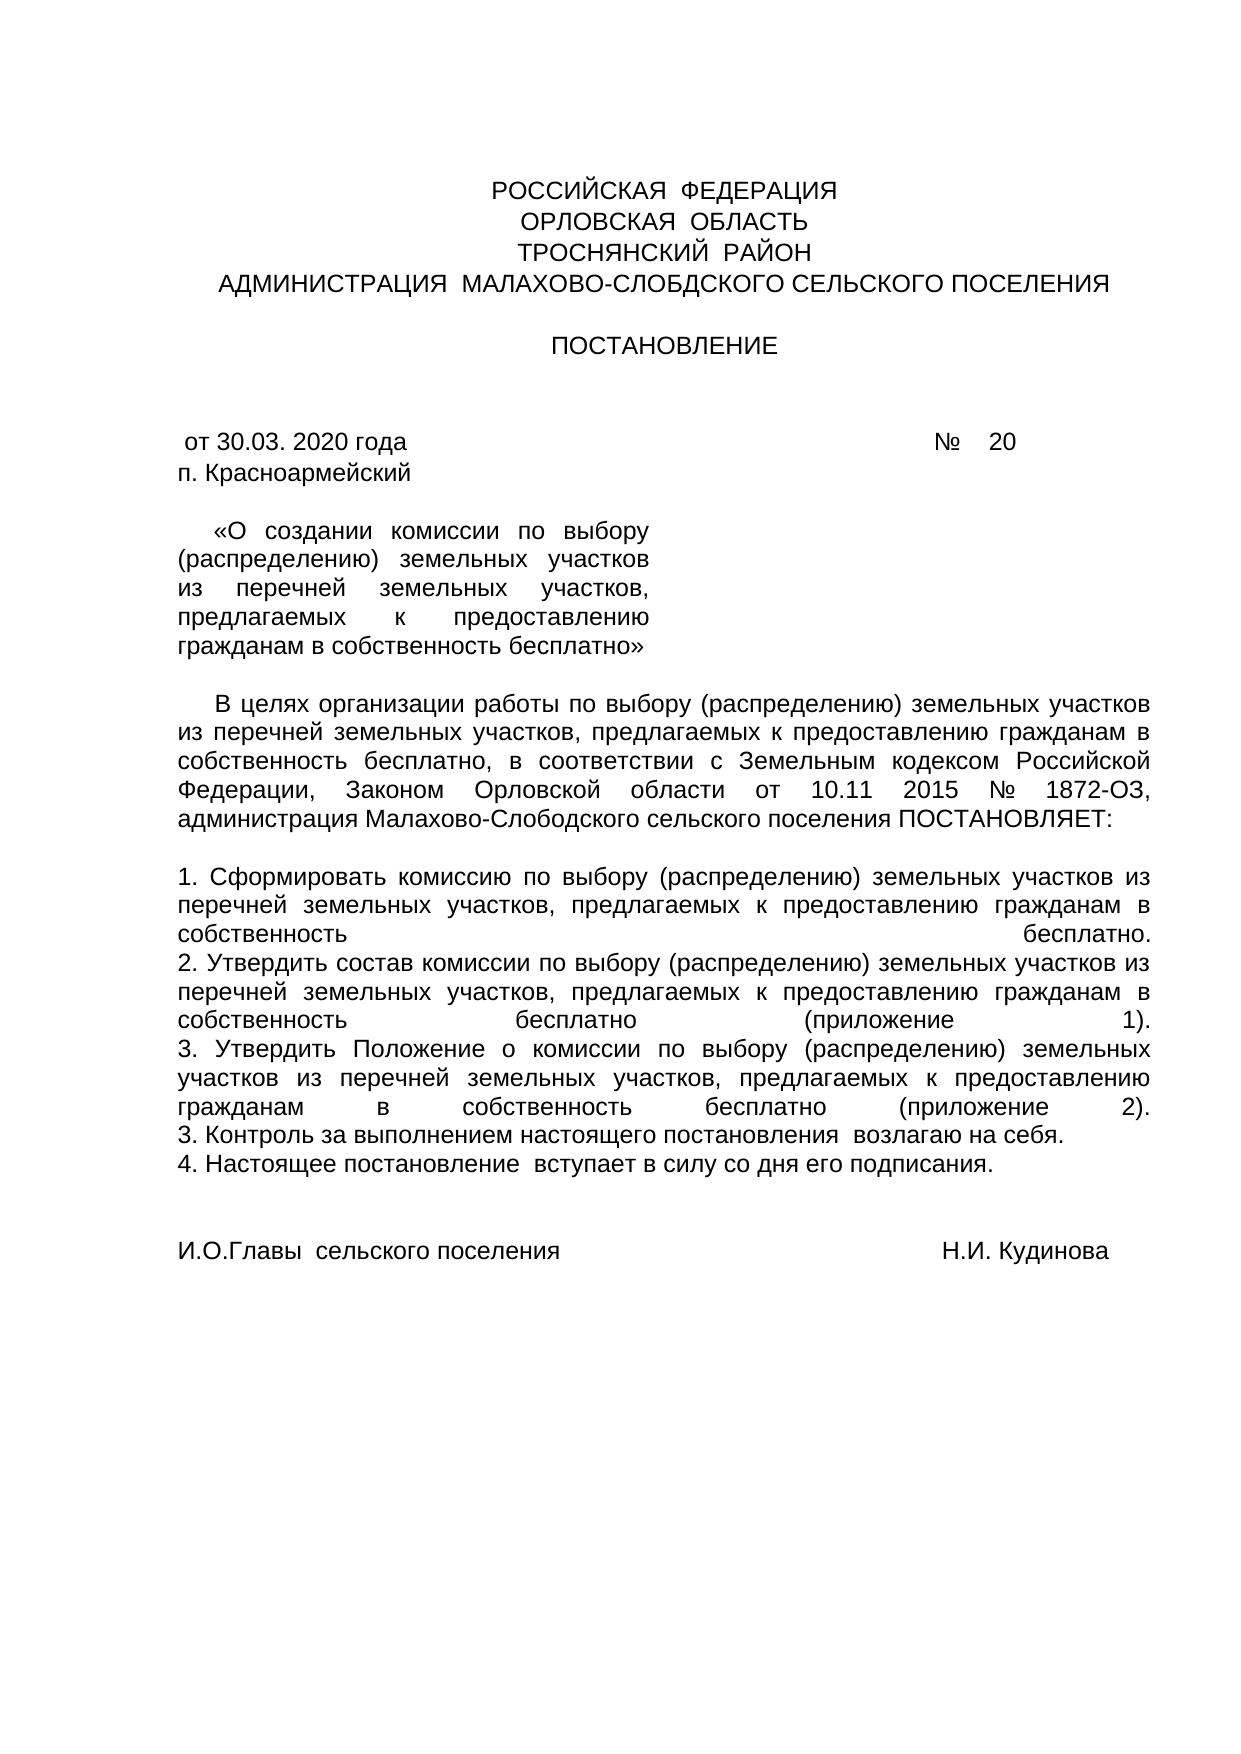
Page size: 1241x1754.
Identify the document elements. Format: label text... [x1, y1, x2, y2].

text В целях организации работы по выбору (распределению) земельных участков из перечней земельных участков, предлагаемых к предоставлению гражданам в собственность бесплатно, в соответствии с Земельным кодексом Российской Федерации, Законом Орловской области от 10.11 2015 № 1872-ОЗ, администрация Малахово-Слободского сельского поселения ПОСТАНОВЛЯЕТ: [177, 688, 1152, 832]
text И.О.Главы сельского поселения Н.И. Кудинова [177, 1207, 1152, 1264]
text ПОСТАНОВЛЕНИЕ [177, 331, 1152, 360]
text ТРОСНЯНСКИЙ РАЙОН [177, 238, 1152, 267]
text АДМИНИСТРАЦИЯ МАЛАХОВО-СЛОБДСКОГО СЕЛЬСКОГО ПОСЕЛЕНИЯ [177, 269, 1152, 298]
text п. Красноармейский [177, 458, 1137, 486]
text 4. Настоящее постановление вступает в силу со дня его подписания. [177, 1149, 1152, 1178]
text 1. Сформировать комиссию по выбору (распределению) земельных участков из перечней земельных участков, предлагаемых к предоставлению гражданам в собственность бесплатно. 2. Утвердить состав комиссии по выбору (распределению) земельных участков из перечней земельных участков, предлагаемых к предоставлению гражданам в собственность бесплатно (приложение 1). 3. Утвердить Положение о комиссии по выбору (распределению) земельных участков из перечней земельных участков, предлагаемых к предоставлению гражданам в собственность бесплатно (приложение 2). 3. Контроль за выполнением настоящего постановления возлагаю на себя. [177, 861, 1152, 1149]
text ОРЛОВСКАЯ ОБЛАСТЬ [177, 207, 1152, 236]
text РОССИЙСКАЯ ФЕДЕРАЦИЯ [177, 176, 1152, 205]
text «О создании комиссии по выбору (распределению) земельных участков из перечней земельных участков, предлагаемых к предоставлению гражданам в собственность бесплатно» [177, 516, 650, 659]
text от 30.03. 2020 года № 20 [177, 427, 1152, 455]
